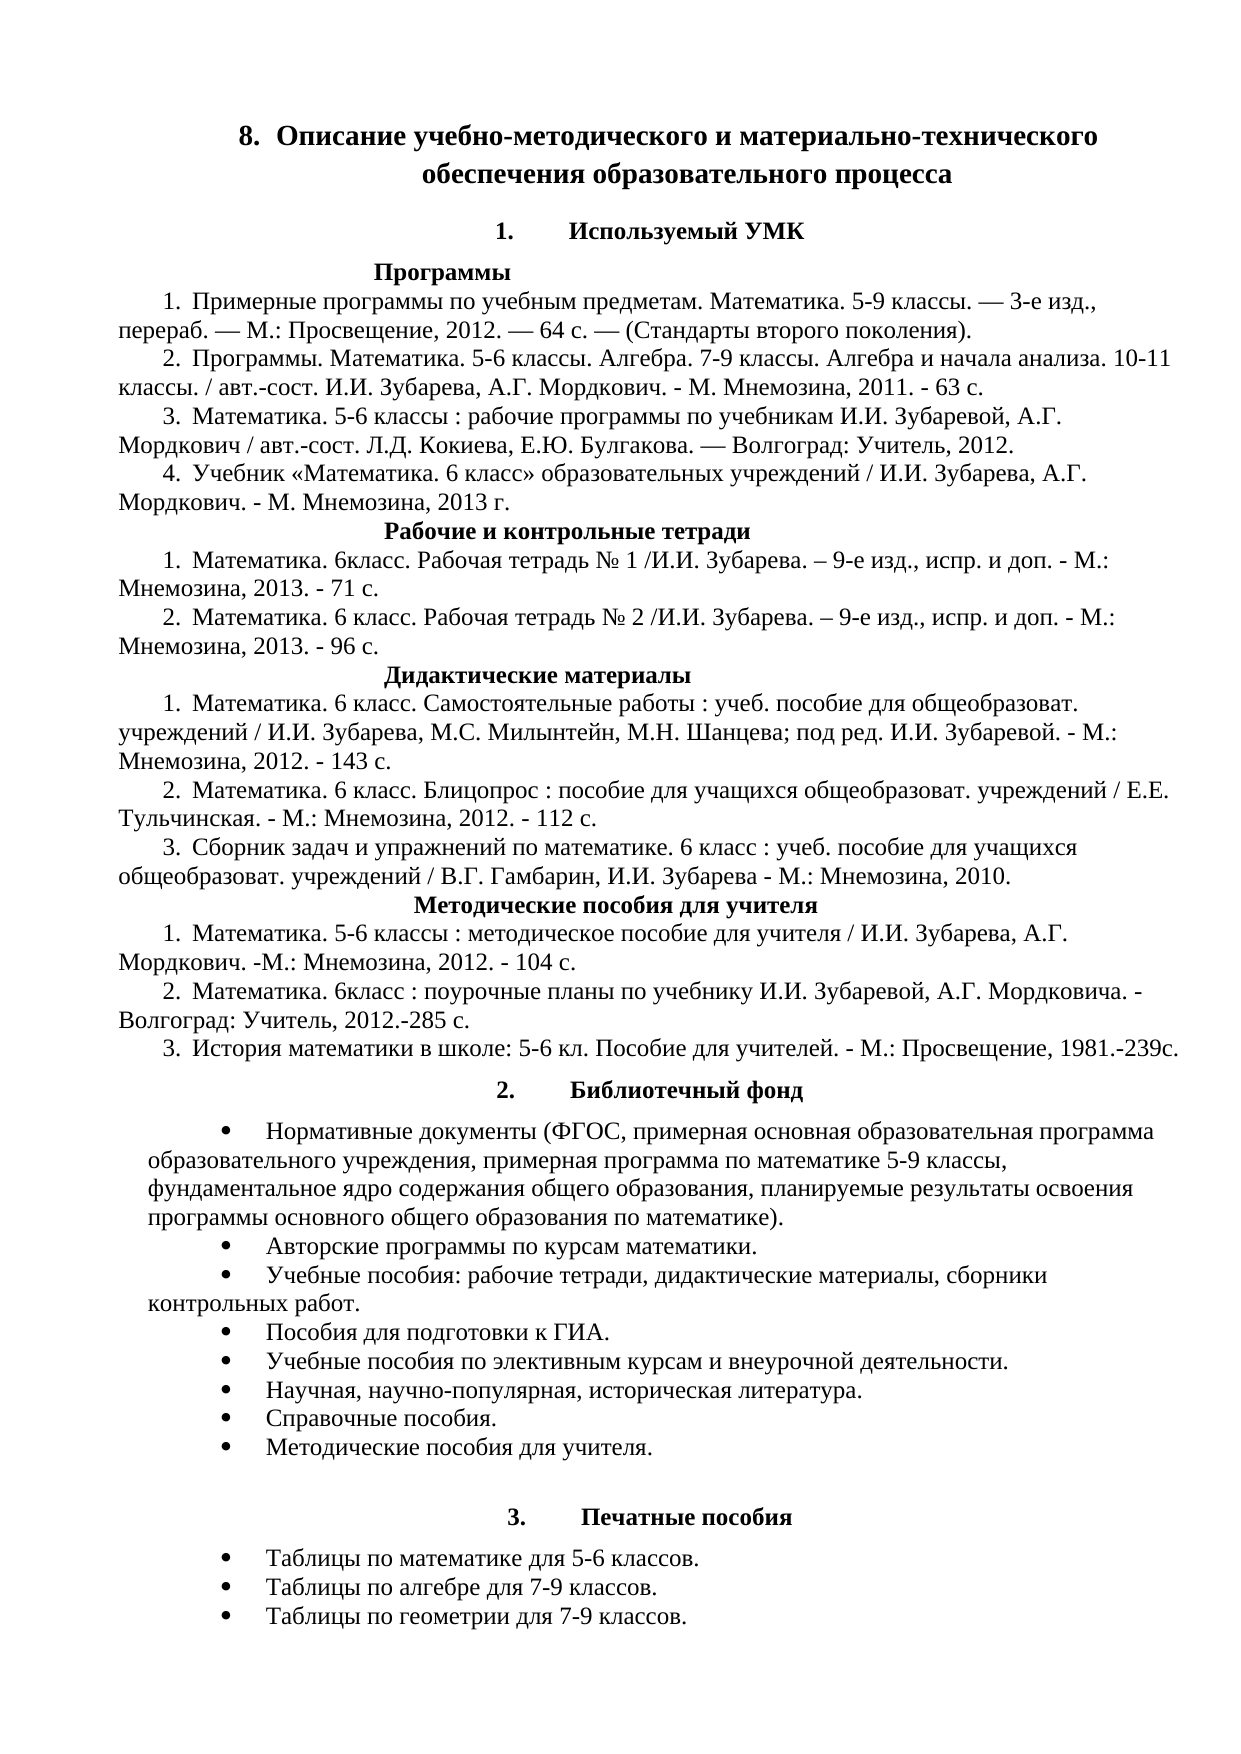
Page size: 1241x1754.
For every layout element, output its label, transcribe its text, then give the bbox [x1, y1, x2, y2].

list Таблицы по математике для 5-6 классов. [148, 1543, 1181, 1572]
text 3. Сборник задач и упражнений по математике. 6 класс : учеб. пособие для учащихся общеобразоват. учреждений / В.Г. Гамбарин, И.И. Зубарева - М.: Мнемозина, 2010. [118, 832, 1181, 890]
text Программы [339, 257, 1181, 286]
list Таблицы по алгебре для 7-9 классов. [148, 1572, 1181, 1601]
list Используемый УМК [118, 216, 1181, 245]
list Нормативные документы (ФГОС, примерная основная образовательная программа образовательного учреждения, примерная программа по математике 5-9 классы, фундаментальное ядро содержания общего образования, планируемые результаты освоения программы основного общего образования по математике). [148, 1116, 1181, 1231]
text 3. История математики в школе: 5-6 кл. Пособие для учителей. - М.: Просвещение, 1981.-239с. [118, 1033, 1181, 1062]
text 1. Математика. 6 класс. Самостоятельные работы : учеб. пособие для общеобразоват. учреждений / И.И. Зубарева, М.С. Милынтейн, М.Н. Шанцева; под ред. И.И. Зубаревой. - М.: Мнемозина, 2012. - 143 с. [118, 688, 1181, 775]
list Пособия для подготовки к ГИА. [148, 1317, 1181, 1346]
list Авторские программы по курсам математики. [148, 1231, 1181, 1260]
text 4. Учебник «Математика. 6 класс» образовательных учреждений / И.И. Зубарева, А.Г. Мордкович. - М. Мнемозина, 2013 г. [118, 458, 1181, 516]
text 2. Математика. 6 класс. Блицопрос : пособие для учащихся общеобразоват. учреждений / Е.Е. Тульчинская. - М.: Мнемозина, 2012. - 112 с. [118, 775, 1181, 832]
list Учебные пособия по элективным курсам и внеурочной деятельности. [148, 1346, 1181, 1375]
list Печатные пособия [118, 1502, 1181, 1531]
list Таблицы по геометрии для 7-9 классов. [148, 1601, 1181, 1630]
list Описание учебно-методического и материально-технического обеспечения образовательного процесса [156, 118, 1181, 190]
text 1. Математика. 5-6 классы : методическое пособие для учителя / И.И. Зубарева, А.Г. Мордкович. -М.: Мнемозина, 2012. - 104 с. [118, 918, 1181, 976]
text 2. Математика. 6класс : поурочные планы по учебнику И.И. Зубаревой, А.Г. Мордковича. -Волгоград: Учитель, 2012.-285 с. [118, 976, 1181, 1033]
list Научная, научно-популярная, историческая литература. [148, 1375, 1181, 1403]
text 3. Математика. 5-6 классы : рабочие программы по учебникам И.И. Зубаревой, А.Г. Мордкович / авт.-сост. Л.Д. Кокиева, Е.Ю. Булгакова. — Волгоград: Учитель, 2012. [118, 401, 1181, 458]
text 2. Математика. 6 класс. Рабочая тетрадь № 2 /И.И. Зубарева. – 9-е изд., испр. и доп. - М.: Мнемозина, 2013. - 96 с. [118, 602, 1181, 660]
text Дидактические материалы [384, 660, 1181, 688]
list Библиотечный фонд [118, 1075, 1181, 1103]
list Учебные пособия: рабочие тетради, дидактические материалы, сборники контрольных работ. [148, 1260, 1181, 1317]
text 1. Математика. 6класс. Рабочая тетрадь № 1 /И.И. Зубарева. – 9-е изд., испр. и доп. - М.: Мнемозина, 2013. - 71 с. [118, 545, 1181, 602]
text 2. Программы. Математика. 5-6 классы. Алгебра. 7-9 классы. Алгебра и начала анализа. 10-11 классы. / авт.-сост. И.И. Зубарева, А.Г. Мордкович. - М. Мнемозина, 2011. - 63 с. [118, 343, 1181, 401]
text Рабочие и контрольные тетради [384, 516, 1181, 545]
list Методические пособия для учителя. [148, 1432, 1181, 1461]
text Методические пособия для учителя [413, 890, 1181, 918]
list Справочные пособия. [148, 1403, 1181, 1432]
text 1. Примерные программы по учебным предметам. Математика. 5-9 классы. — 3-е изд., перераб. — М.: Просвещение, 2012. — 64 с. — (Стандарты второго поколения). [118, 286, 1181, 343]
